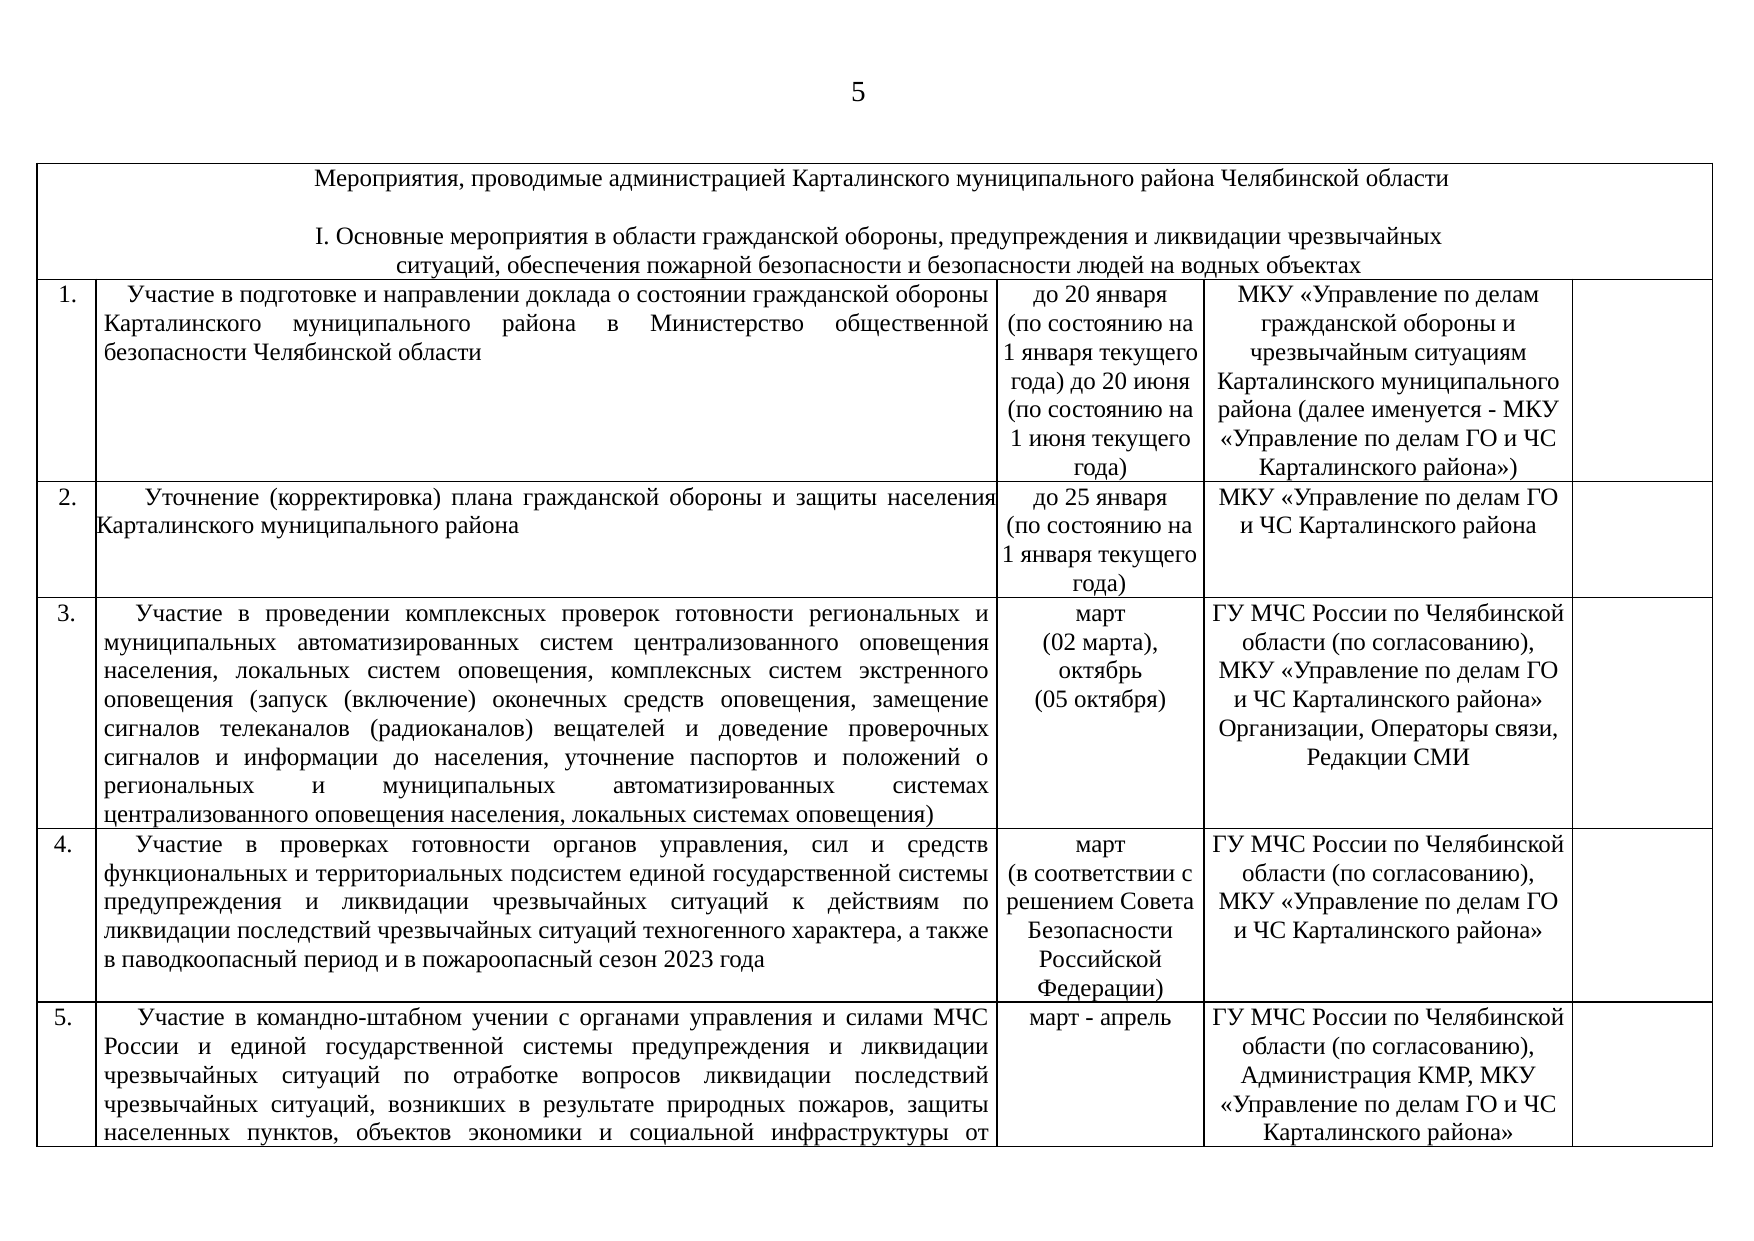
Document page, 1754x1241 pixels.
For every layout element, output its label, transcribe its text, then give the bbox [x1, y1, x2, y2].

table_cell март - апрель [998, 1003, 1203, 1146]
table_cell до 20 января (по состоянию на 1 января текущего года) до 20 июня (по состоянию на 1 июня текущего года) [998, 280, 1203, 481]
table_cell Участие в проверках готовности органов управления, сил и средств функциональных и территориальных подсистем единой государственной системы предупреждения и ликвидации чрезвычайных ситуаций к действиям по ликвидации последствий чрезвычайных ситуаций техногенного характера, а также в паводкоопасный период и в пожароопасный сезон 2023 года [97, 829, 996, 1001]
table_cell МКУ «Управление по делам гражданской обороны и чрезвычайным ситуациям Карталинского муниципального района (далее именуется - МКУ «Управление по делам ГО и ЧС Карталинского района») [1205, 280, 1572, 481]
table_cell 3. [38, 598, 95, 828]
table_cell 1. [38, 280, 95, 481]
table_cell март (в соответствии с решением Совета Безопасности Российской Федерации) [998, 829, 1203, 1001]
table_cell [1573, 280, 1712, 481]
table_cell Участие в подготовке и направлении доклада о состоянии гражданской обороны Карталинского муниципального района в Министерство общественной безопасности Челябинской области [97, 280, 996, 481]
table_cell [1573, 1003, 1712, 1146]
table_cell ГУ МЧС России по Челябинской области (по согласованию), МКУ «Управление по делам ГО и ЧС Карталинского района» [1205, 829, 1572, 1001]
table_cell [97, 1003, 996, 1146]
table_cell МКУ «Управление по делам ГО и ЧС Карталинского района [1205, 482, 1572, 597]
table_cell [1573, 598, 1712, 828]
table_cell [1205, 1003, 1572, 1146]
table_cell 4. [38, 829, 95, 1001]
table_cell Участие в проведении комплексных проверок готовности региональных и муниципальных автоматизированных систем централизованного оповещения населения, локальных систем оповещения, комплексных систем экстренного оповещения (запуск (включение) оконечных средств оповещения, замещение сигналов телеканалов (радиоканалов) вещателей и доведение проверочных сигналов и информации до населения, уточнение паспортов и положений о региональных и муниципальных автоматизированных системах централизованного оповещения населения, локальных системах оповещения) [97, 598, 996, 828]
table_cell 5. [38, 1003, 95, 1146]
table_cell 2. [38, 482, 95, 597]
table_cell март (02 марта), октябрь (05 октября) [998, 598, 1203, 828]
table_cell до 25 января (по состоянию на 1 января текущего года) [998, 482, 1203, 597]
table_cell Уточнение (корректировка) плана гражданской обороны и защиты населения Карталинского муниципального района [97, 482, 996, 597]
table_cell Мероприятия, проводимые администрацией Карталинского муниципального района Челябинской области I. Основные мероприятия в области гражданской обороны, предупреждения и ликвидации чрезвычайных ситуаций, обеспечения пожарной безопасности и безопасности людей на водных объектах [38, 164, 1712, 278]
table_cell [1573, 482, 1712, 597]
table_cell [1573, 829, 1712, 1001]
table_cell ГУ МЧС России по Челябинской области (по согласованию), МКУ «Управление по делам ГО и ЧС Карталинского района» Организации, Операторы связи, Редакции СМИ [1205, 598, 1572, 828]
